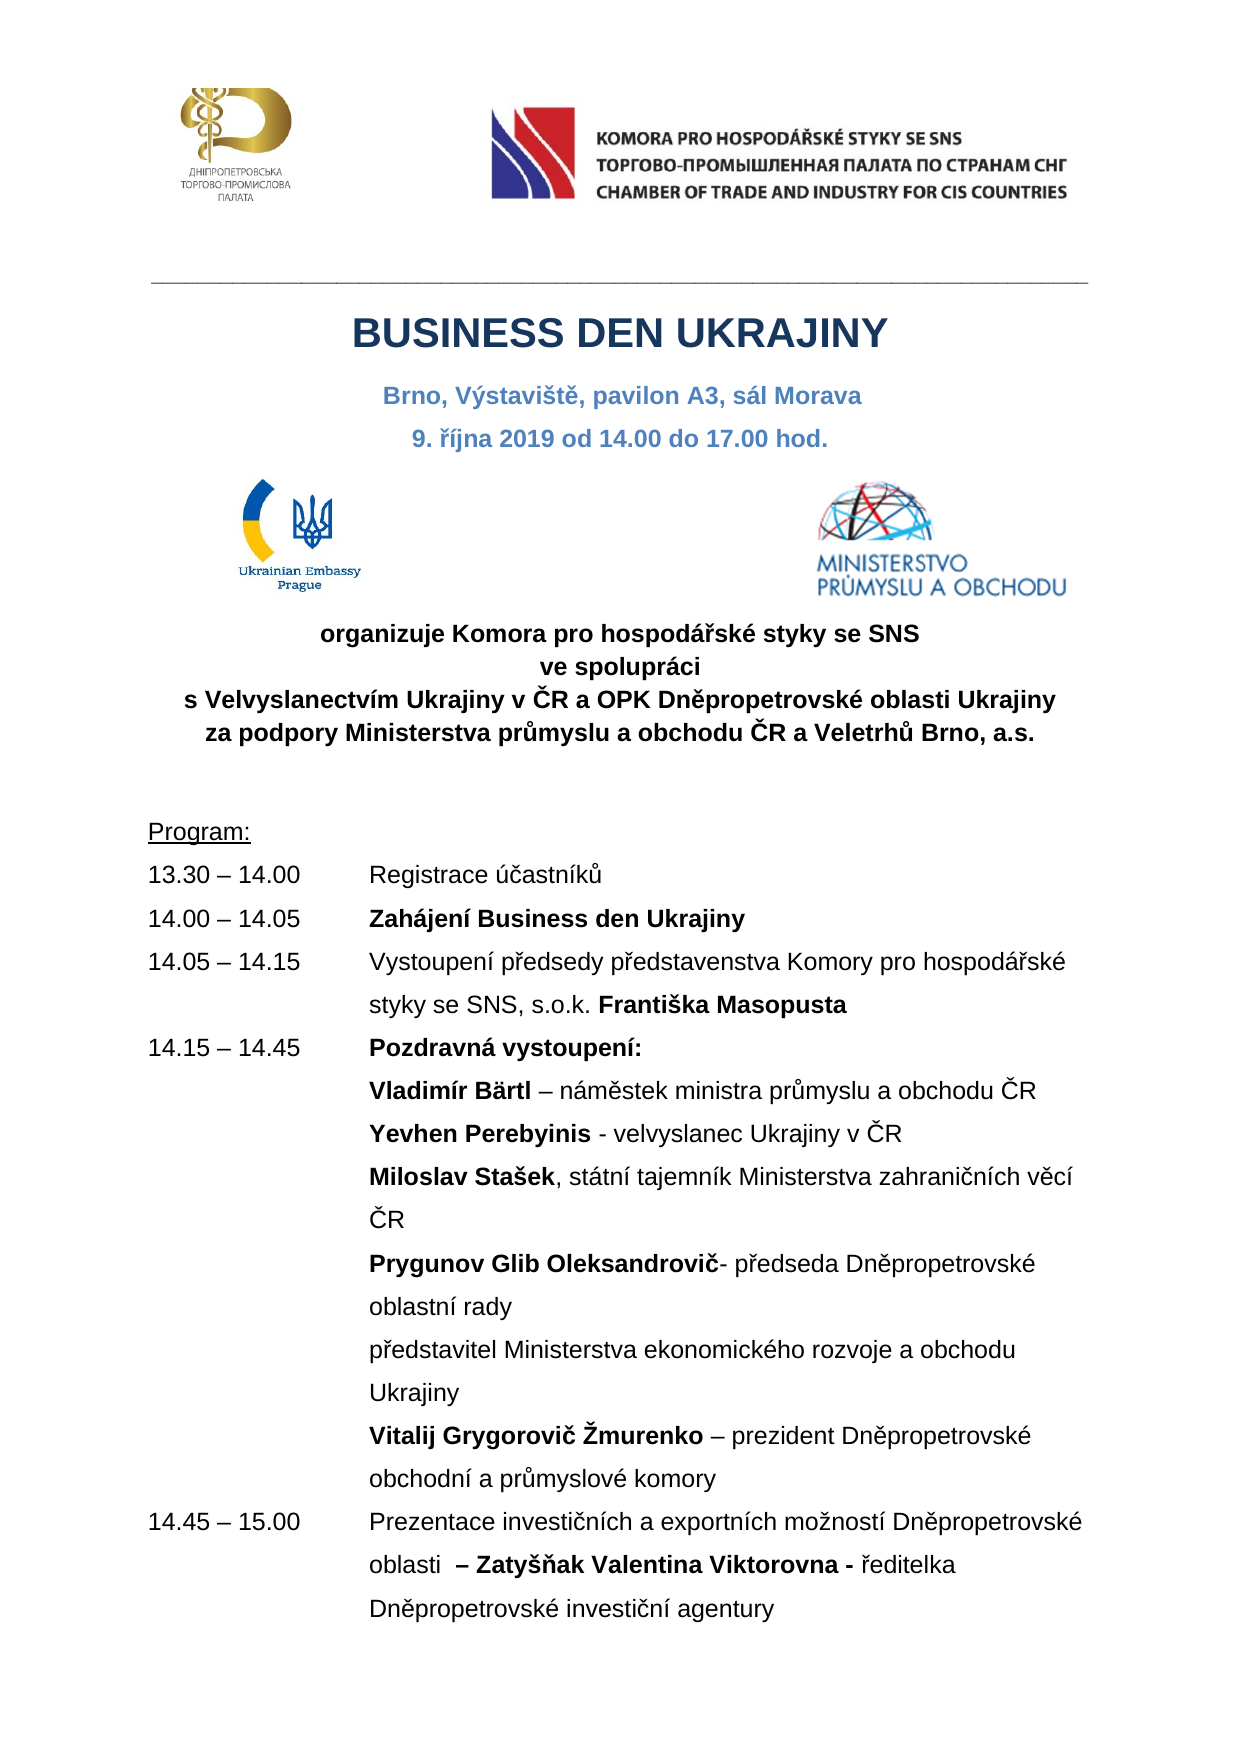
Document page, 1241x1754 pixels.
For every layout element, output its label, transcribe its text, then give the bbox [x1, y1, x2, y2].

text Brno, Výstaviště, pavilon A3, sál Morava [369, 381, 1092, 409]
text Vladimír Bärtl – náměstek ministra průmyslu a obchodu ČR [295, 1076, 1092, 1105]
text Vitalij Grygorovič Žmurenko – prezident Dněpropetrovské obchodní a průmyslové komory [369, 1421, 1092, 1493]
text 14.05 – 14.15 Vystoupení předsedy představenstva Komory pro hospodářské styky se SNS, s.o.k. Františka Masopusta [148, 947, 1092, 1018]
picture [221, 466, 372, 605]
text s Velvyslanectvím Ukrajiny v ČR a OPK Dněpropetrovské oblasti Ukrajiny [148, 685, 1092, 714]
text 14.45 – 15.00 Prezentace investičních a exportních možností Dněpropetrovské oblasti – Zatyšňak Valentina Viktorovna - ředitelka Dněpropetrovské investiční agentury [148, 1507, 1092, 1622]
text _________________________________________________________________________________ [148, 263, 1092, 286]
text 9. října 2019 od 14.00 do 17.00 hod. [148, 424, 1092, 452]
text ve spolupráci [148, 652, 1092, 681]
text představitel Ministerstva ekonomického rozvoje a obchodu Ukrajiny [369, 1335, 1092, 1407]
picture [811, 475, 1074, 605]
text Program: [148, 817, 1092, 846]
text 13.30 – 14.00 Registrace účastníků [148, 860, 1092, 889]
picture [484, 98, 1074, 209]
text BUSINESS DEN UKRAJINY [148, 309, 1092, 357]
text 14.15 – 14.45 Pozdravná vystoupení: [148, 1033, 1092, 1062]
text Yevhen Perebyinis - velvyslanec Ukrajiny v ČR [295, 1119, 1092, 1148]
text Prygunov Glib Oleksandrovič- předseda Dněpropetrovské oblastní rady [369, 1248, 1092, 1320]
text Miloslav Stašek, státní tajemník Ministerstva zahraničních věcí ČR [369, 1162, 1092, 1234]
picture [158, 88, 312, 209]
text 14.00 – 14.05 Zahájení Business den Ukrajiny [148, 903, 1092, 932]
text za podpory Ministerstva průmyslu a obchodu ČR a Veletrhů Brno, a.s. [148, 718, 1092, 747]
text organizuje Komora pro hospodářské styky se SNS [148, 619, 1092, 648]
